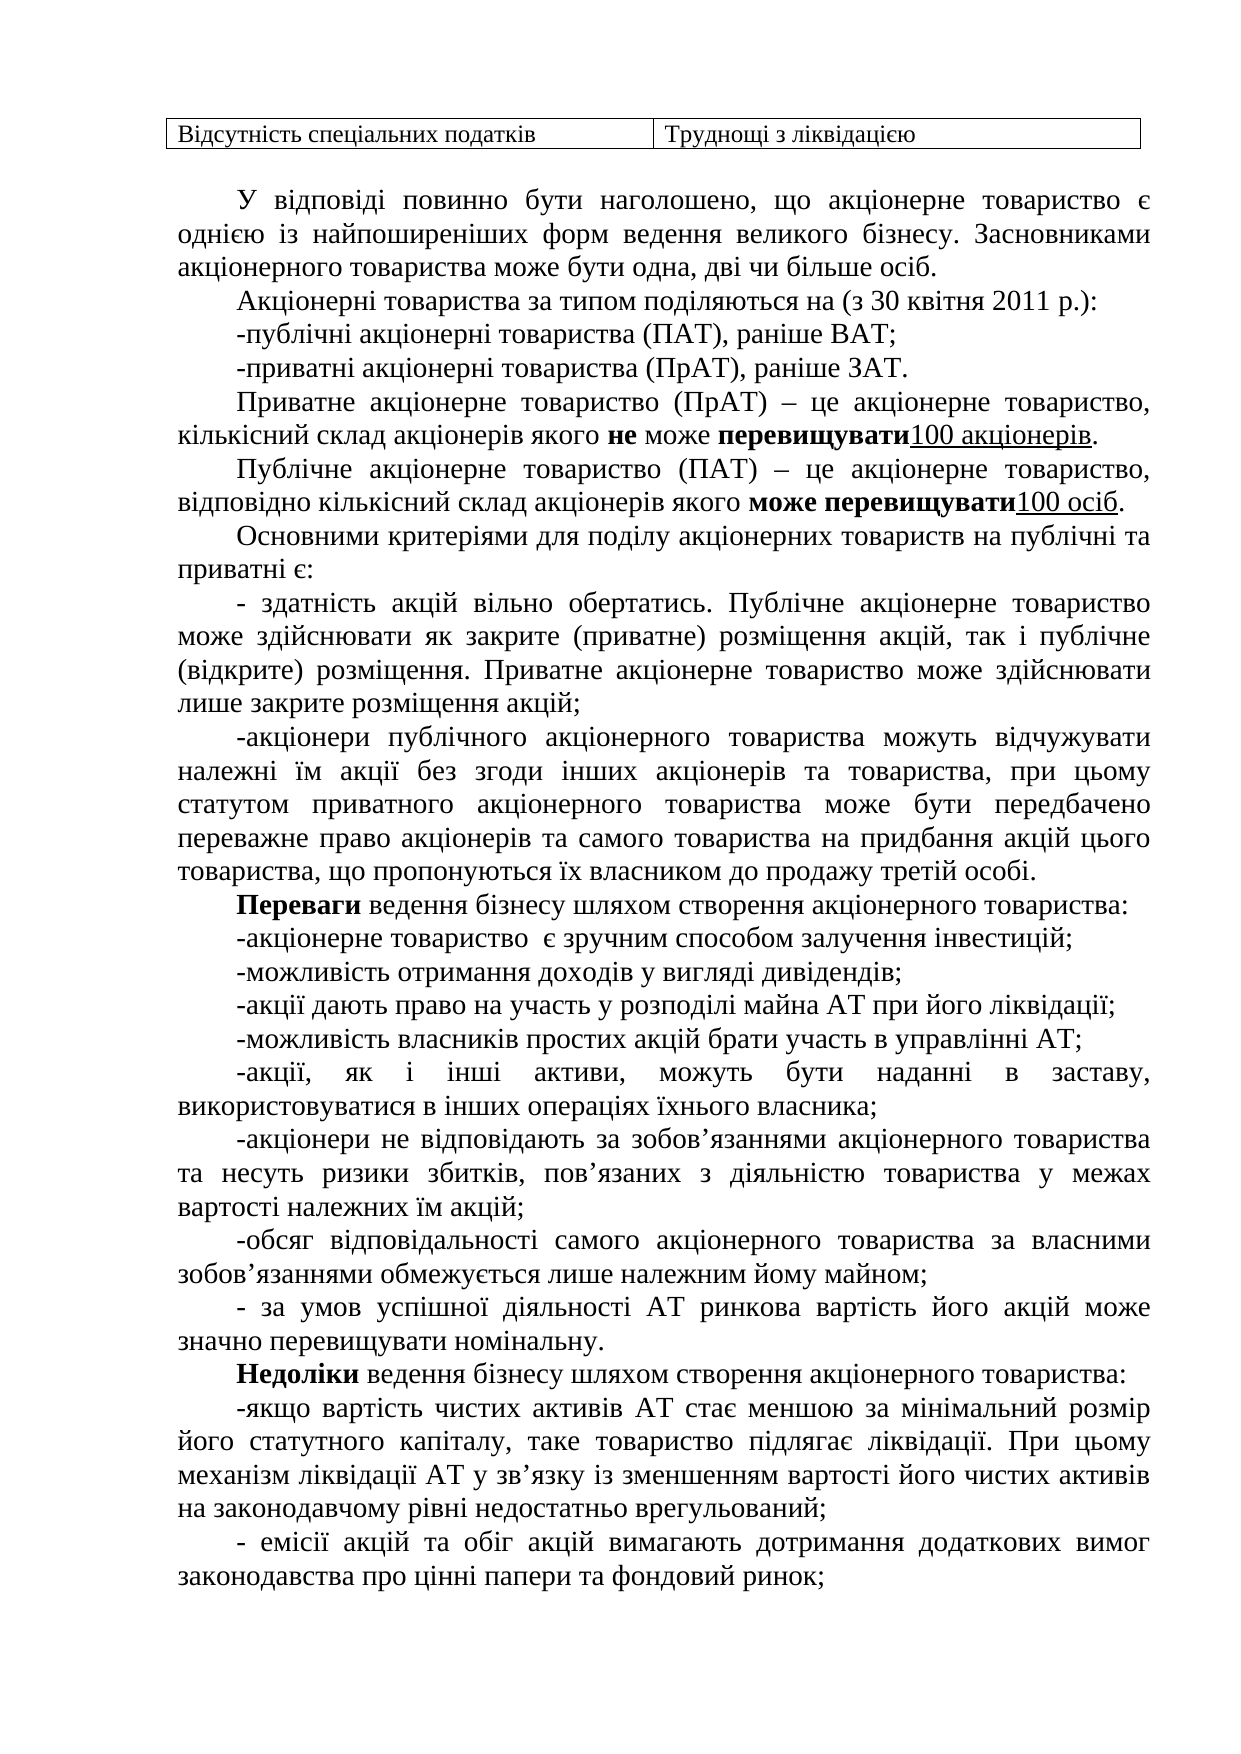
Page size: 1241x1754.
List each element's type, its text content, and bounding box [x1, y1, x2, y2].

table_cell Труднощі з ліквідацією [654, 119, 1140, 148]
text -можливість отримання доходів у вигляді дивідендів; [177, 954, 1152, 987]
text -приватні акціонерні товариства (ПрАТ), раніше ЗАТ. [177, 350, 1152, 384]
text -акціонери публічного акціонерного товариства можуть відчужувати належні їм акції без згоди інших акціонерів та товариства, при цьому статутом приватного акціонерного товариства може бути передбачено переважне право акціонерів та самого товариства на придбання акцій цього товариства, що пропонуються їх власником до продажу третій особі. [177, 719, 1152, 887]
text -можливість власників простих акцій брати участь в управлінні АТ; [177, 1021, 1152, 1054]
text У відповіді повинно бути наголошено, що акціонерне товариство є однією із найпоширеніших форм ведення великого бізнесу. Засновниками акціонерного товариства може бути одна, дві чи більше осіб. [177, 182, 1152, 283]
text -якщо вартість чистих активів АТ стає меншою за мінімальний розмір його статутного капіталу, таке товариство підлягає ліквідації. При цьому механізм ліквідації АТ у зв’язку із зменшенням вартості його чистих активів на законодавчому рівні недостатньо врегульований; [177, 1390, 1152, 1524]
text -публічні акціонерні товариства (ПАТ), раніше ВАТ; [177, 317, 1152, 350]
text -акції дають право на участь у розподілі майна АТ при його ліквідації; [177, 987, 1152, 1021]
text Основними критеріями для поділу акціонерних товариств на публічні та приватні є: [177, 518, 1152, 585]
text -акціонерне товариство є зручним способом залучення інвестицій; [177, 920, 1152, 954]
text -акціонери не відповідають за зобов’язаннями акціонерного товариства та несуть ризики збитків, пов’язаних з діяльністю товариства у межах вартості належних їм акцій; [177, 1122, 1152, 1222]
text - здатність акцій вільно обертатись. Публічне акціонерне товариство може здійснювати як закрите (приватне) розміщення акцій, так і публічне (відкрите) розміщення. Приватне акціонерне товариство може здійснювати лише закрите розміщення акцій; [177, 585, 1152, 719]
text - за умов успішної діяльності АТ ринкова вартість його акцій може значно перевищувати номінальну. [177, 1289, 1152, 1356]
text -обсяг відповідальності самого акціонерного товариства за власними зобов’язаннями обмежується лише належним йому майном; [177, 1222, 1152, 1289]
text Акціонерні товариства за типом поділяються на (з 30 квітня 2011 р.): [177, 283, 1152, 317]
text -акції, як і інші активи, можуть бути наданні в заставу, використовуватися в інших операціях їхнього власника; [177, 1054, 1152, 1122]
table_cell Відсутність спеціальних податків [167, 119, 653, 148]
text Переваги ведення бізнесу шляхом створення акціонерного товариства: [177, 887, 1152, 920]
text Недоліки ведення бізнесу шляхом створення акціонерного товариства: [177, 1356, 1152, 1390]
text - емісії акцій та обіг акцій вимагають дотримання додаткових вимог законодавства про цінні папери та фондовий ринок; [177, 1524, 1152, 1591]
text Приватне акціонерне товариство (ПрАТ) – це акціонерне товариство, кількісний склад акціонерів якого не може перевищувати100 акціонерів. [177, 384, 1152, 451]
text Публічне акціонерне товариство (ПАТ) – це акціонерне товариство, відповідно кількісний склад акціонерів якого може перевищувати100 осіб. [177, 451, 1152, 518]
